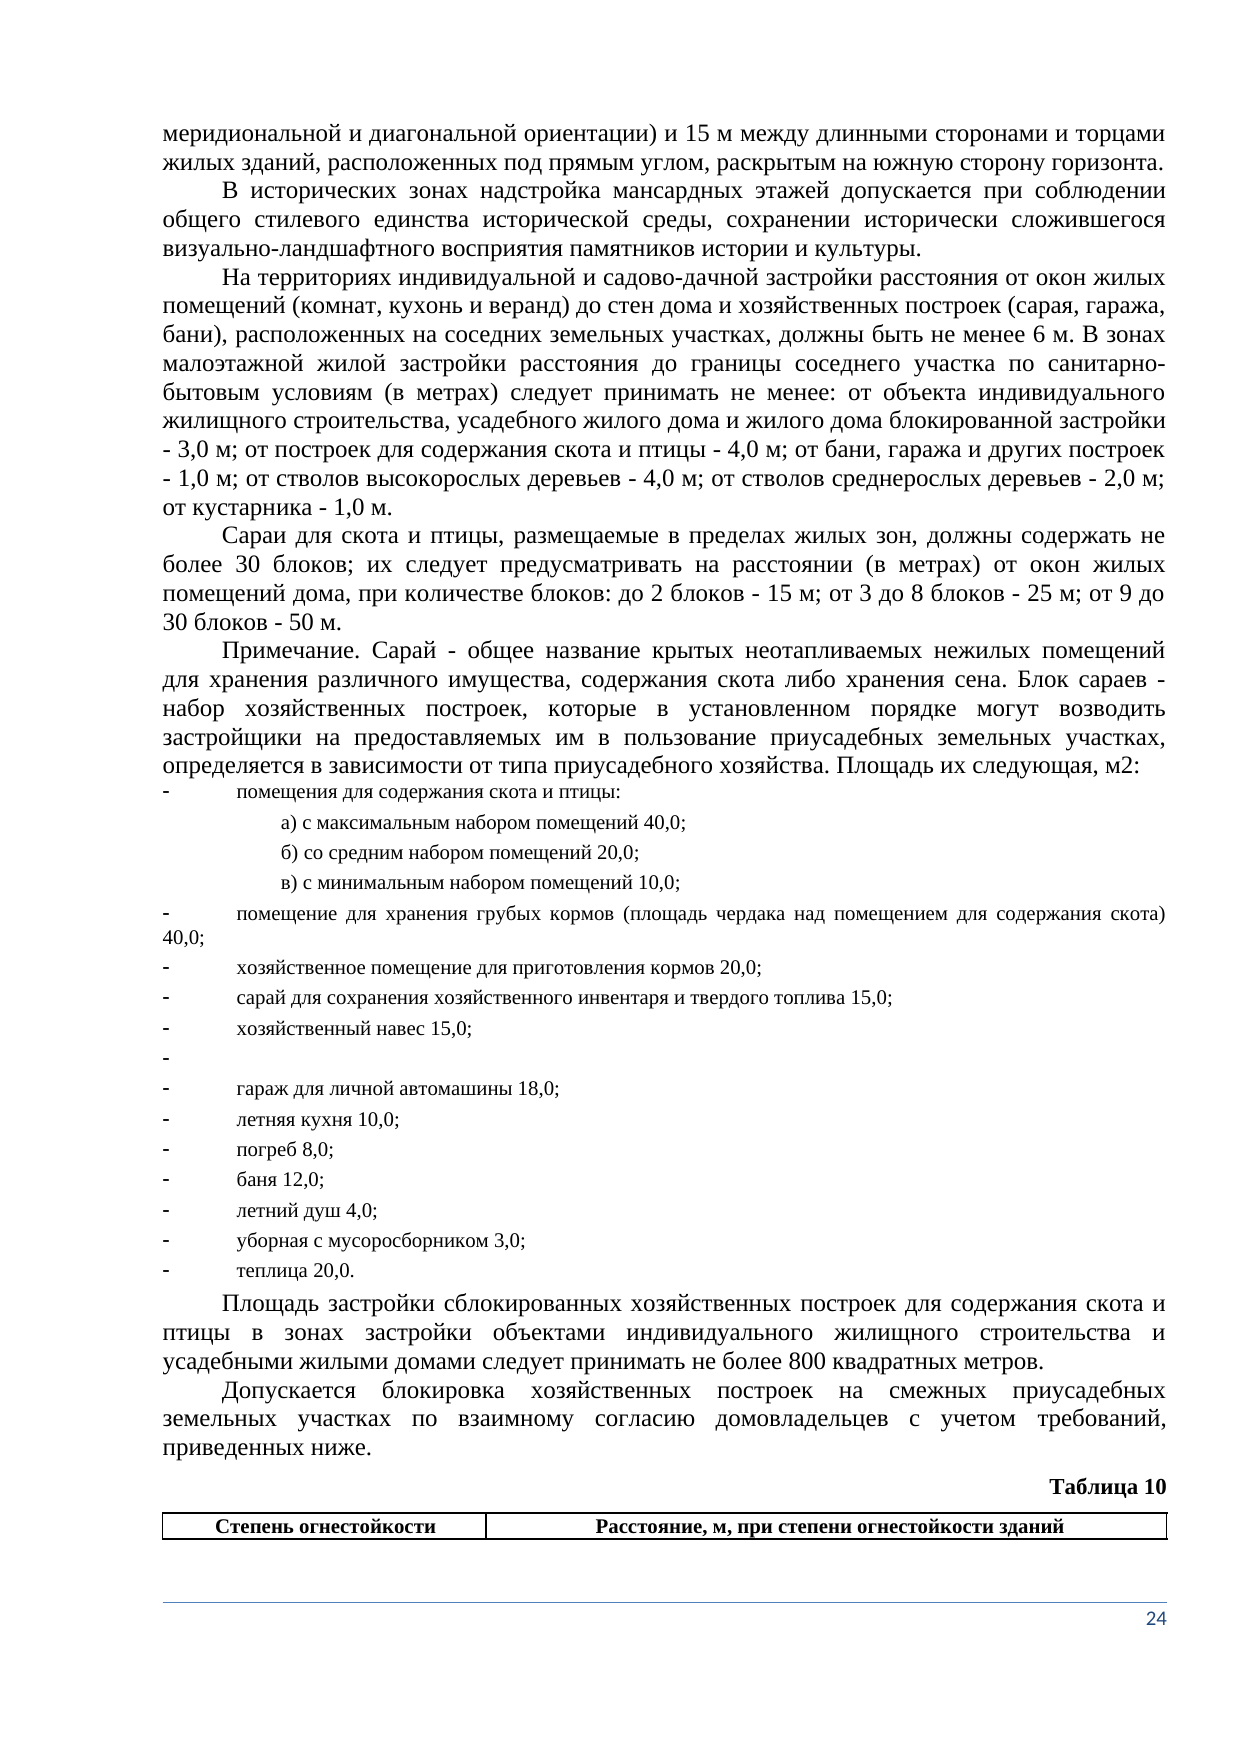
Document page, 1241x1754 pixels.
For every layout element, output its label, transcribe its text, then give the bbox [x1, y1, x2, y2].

list летний душ 4,0; [162, 1197, 1167, 1222]
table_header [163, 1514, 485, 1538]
list теплица 20,0. [162, 1258, 1167, 1282]
list хозяйственный навес 15,0; [162, 1016, 1167, 1040]
text На территориях индивидуальной и садово-дачной застройки расстояния от окон жилых помещений (комнат, кухонь и веранд) до стен дома и хозяйственных построек (сарая, гаража, бани), расположенных на соседних земельных участках, должны быть не менее 6 м. В зонах малоэтажной жилой застройки расстояния до границы соседнего участка по санитарно-бытовым условиям (в метрах) следует принимать не менее: от объекта индивидуального жилищного строительства, усадебного жилого дома и жилого дома блокированной застройки - 3,0 м; от построек для содержания скота и птицы - 4,0 м; от бани, гаража и других построек - 1,0 м; от стволов высокорослых деревьев - 4,0 м; от стволов среднерослых деревьев - 2,0 м; от кустарника - 1,0 м. [162, 262, 1167, 521]
list в) с минимальным набором помещений 10,0; [281, 870, 1167, 894]
text Площадь застройки сблокированных хозяйственных построек для содержания скота и птицы в зонах застройки объектами индивидуального жилищного строительства и усадебными жилыми домами следует принимать не более 800 квадратных метров. [162, 1288, 1167, 1375]
list погреб 8,0; [162, 1137, 1167, 1161]
list помещения для содержания скота и птицы: [162, 779, 1167, 803]
list б) со средним набором помещений 20,0; [281, 840, 1167, 864]
list помещение для хранения грубых кормов (площадь чердака над помещением для содержания скота) 40,0; [162, 901, 1167, 949]
list уборная с мусоросборником 3,0; [162, 1228, 1167, 1252]
list хозяйственное помещение для приготовления кормов 20,0; [162, 955, 1167, 979]
list баня 12,0; [162, 1167, 1167, 1191]
text Сараи для скота и птицы, размещаемые в пределах жилых зон, должны содержать не более 30 блоков; их следует предусматривать на расстоянии (в метрах) от окон жилых помещений дома, при количестве блоков: до 2 блоков - 15 м; от 3 до 8 блоков - 25 м; от 9 до 30 блоков - 50 м. [162, 521, 1167, 636]
text Допускается блокировка хозяйственных построек на смежных приусадебных земельных участках по взаимному согласию домовладельцев с учетом требований, приведенных ниже. [162, 1375, 1167, 1461]
list гараж для личной автомашины 18,0; [162, 1076, 1167, 1100]
text В исторических зонах надстройка мансардных этажей допускается при соблюдении общего стилевого единства исторической среды, сохранении исторически сложившегося визуально-ландшафтного восприятия памятников истории и культуры. [162, 176, 1167, 262]
text Примечание. Сарай - общее название крытых неотапливаемых нежилых помещений для хранения различного имущества, содержания скота либо хранения сена. Блок сараев - набор хозяйственных построек, которые в установленном порядке могут возводить застройщики на предоставляемых им в пользование приусадебных земельных участках, определяется в зависимости от типа приусадебного хозяйства. Площадь их следующая, м2: [162, 636, 1167, 779]
list летняя кухня 10,0; [162, 1107, 1167, 1131]
list сарай для сохранения хозяйственного инвентаря и твердого топлива 15,0; [162, 985, 1167, 1009]
list а) с максимальным набором помещений 40,0; [281, 810, 1167, 834]
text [162, 118, 1167, 176]
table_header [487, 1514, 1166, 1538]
